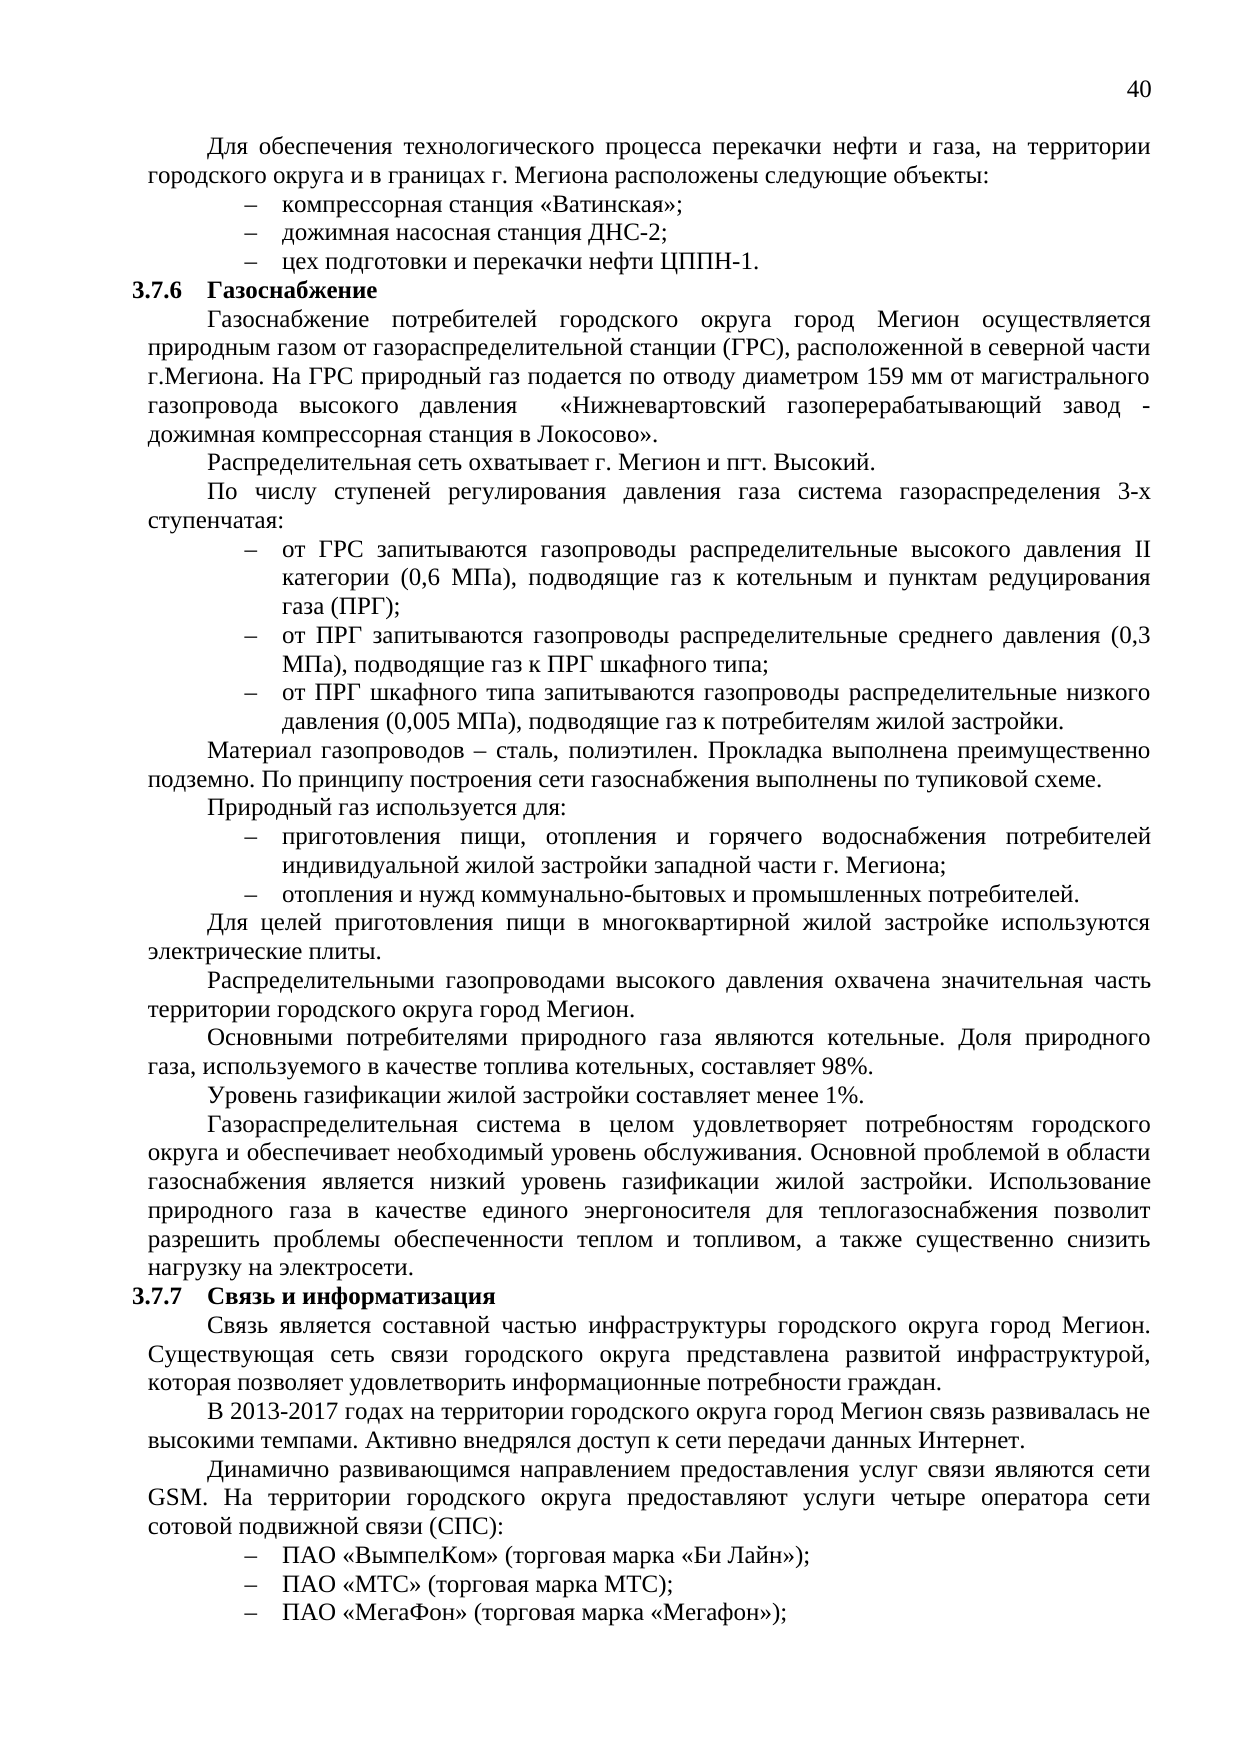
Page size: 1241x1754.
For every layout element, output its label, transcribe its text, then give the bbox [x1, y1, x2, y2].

list дожимная насосная станция ДНС-2; [244, 217, 1152, 246]
text Связь является составной частью инфраструктуры городского округа город Мегион. Существующая сеть связи городского округа представлена развитой инфраструктурой, которая позволяет удовлетворить информационные потребности граждан. [148, 1310, 1152, 1396]
list цех подготовки и перекачки нефти ЦППН-1. [244, 246, 1152, 275]
text Газораспределительная система в целом удовлетворяет потребностям городского округа и обеспечивает необходимый уровень обслуживания. Основной проблемой в области газоснабжения является низкий уровень газификации жилой застройки. Использование природного газа в качестве единого энергоносителя для теплогазоснабжения позволит разрешить проблемы обеспеченности теплом и топливом, а также существенно снизить нагрузку на электросети. [148, 1109, 1152, 1281]
text Для целей приготовления пищи в многоквартирной жилой застройке используются электрические плиты. [148, 907, 1152, 965]
text Распределительными газопроводами высокого давления охвачена значительная часть территории городского округа город Мегион. [148, 965, 1152, 1022]
text Распределительная сеть охватывает г. Мегион и пгт. Высокий. [148, 447, 1152, 476]
text Динамично развивающимся направлением предоставления услуг связи являются сети GSM. На территории городского округа предоставляют услуги четыре оператора сети сотовой подвижной связи (СПС): [148, 1454, 1152, 1540]
list приготовления пищи, отопления и горячего водоснабжения потребителей индивидуальной жилой застройки западной части г. Мегиона; [244, 821, 1152, 879]
text По числу ступеней регулирования давления газа система газораспределения 3-х ступенчатая: [148, 476, 1152, 534]
text Основными потребителями природного газа являются котельные. Доля природного газа, используемого в качестве топлива котельных, составляет 98%. [148, 1022, 1152, 1080]
text Материал газопроводов – сталь, полиэтилен. Прокладка выполнена преимущественно подземно. По принципу построения сети газоснабжения выполнены по тупиковой схеме. [148, 735, 1152, 792]
text Для обеспечения технологического процесса перекачки нефти и газа, на территории городского округа и в границах г. Мегиона расположены следующие объекты: [148, 131, 1152, 189]
text Газоснабжение потребителей городского округа город Мегион осуществляется природным газом от газораспределительной станции (ГРС), расположенной в северной части г.Мегиона. На ГРС природный газ подается по отводу диаметром 159 мм от магистрального газопровода высокого давления «Нижневартовский газоперерабатывающий завод - дожимная компрессорная станция в Локосово». [148, 304, 1152, 447]
list ПАО «ВымпелКом» (торговая марка «Би Лайн»); [244, 1540, 1152, 1569]
text Природный газ используется для: [148, 792, 1152, 821]
list компрессорная станция «Ватинская»; [244, 189, 1152, 217]
list от ПРГ запитываются газопроводы распределительные среднего давления (0,3 МПа), подводящие газ к ПРГ шкафного типа; [244, 620, 1152, 677]
list ПАО «МегаФон» (торговая марка «Мегафон»); [244, 1597, 1152, 1626]
list от ПРГ шкафного типа запитываются газопроводы распределительные низкого давления (0,005 МПа), подводящие газ к потребителям жилой застройки. [244, 677, 1152, 735]
text В 2013-2017 годах на территории городского округа город Мегион связь развивалась не высокими темпами. Активно внедрялся доступ к сети передачи данных Интернет. [148, 1396, 1152, 1454]
subtitle Газоснабжение [132, 275, 1152, 304]
text Уровень газификации жилой застройки составляет менее 1%. [148, 1080, 1152, 1109]
list отопления и нужд коммунально-бытовых и промышленных потребителей. [244, 879, 1152, 907]
subtitle Связь и информатизация [132, 1281, 1152, 1310]
list ПАО «МТС» (торговая марка МТС); [244, 1569, 1152, 1597]
list от ГРС запитываются газопроводы распределительные высокого давления II категории (0,6 МПа), подводящие газ к котельным и пунктам редуцирования газа (ПРГ); [244, 534, 1152, 620]
